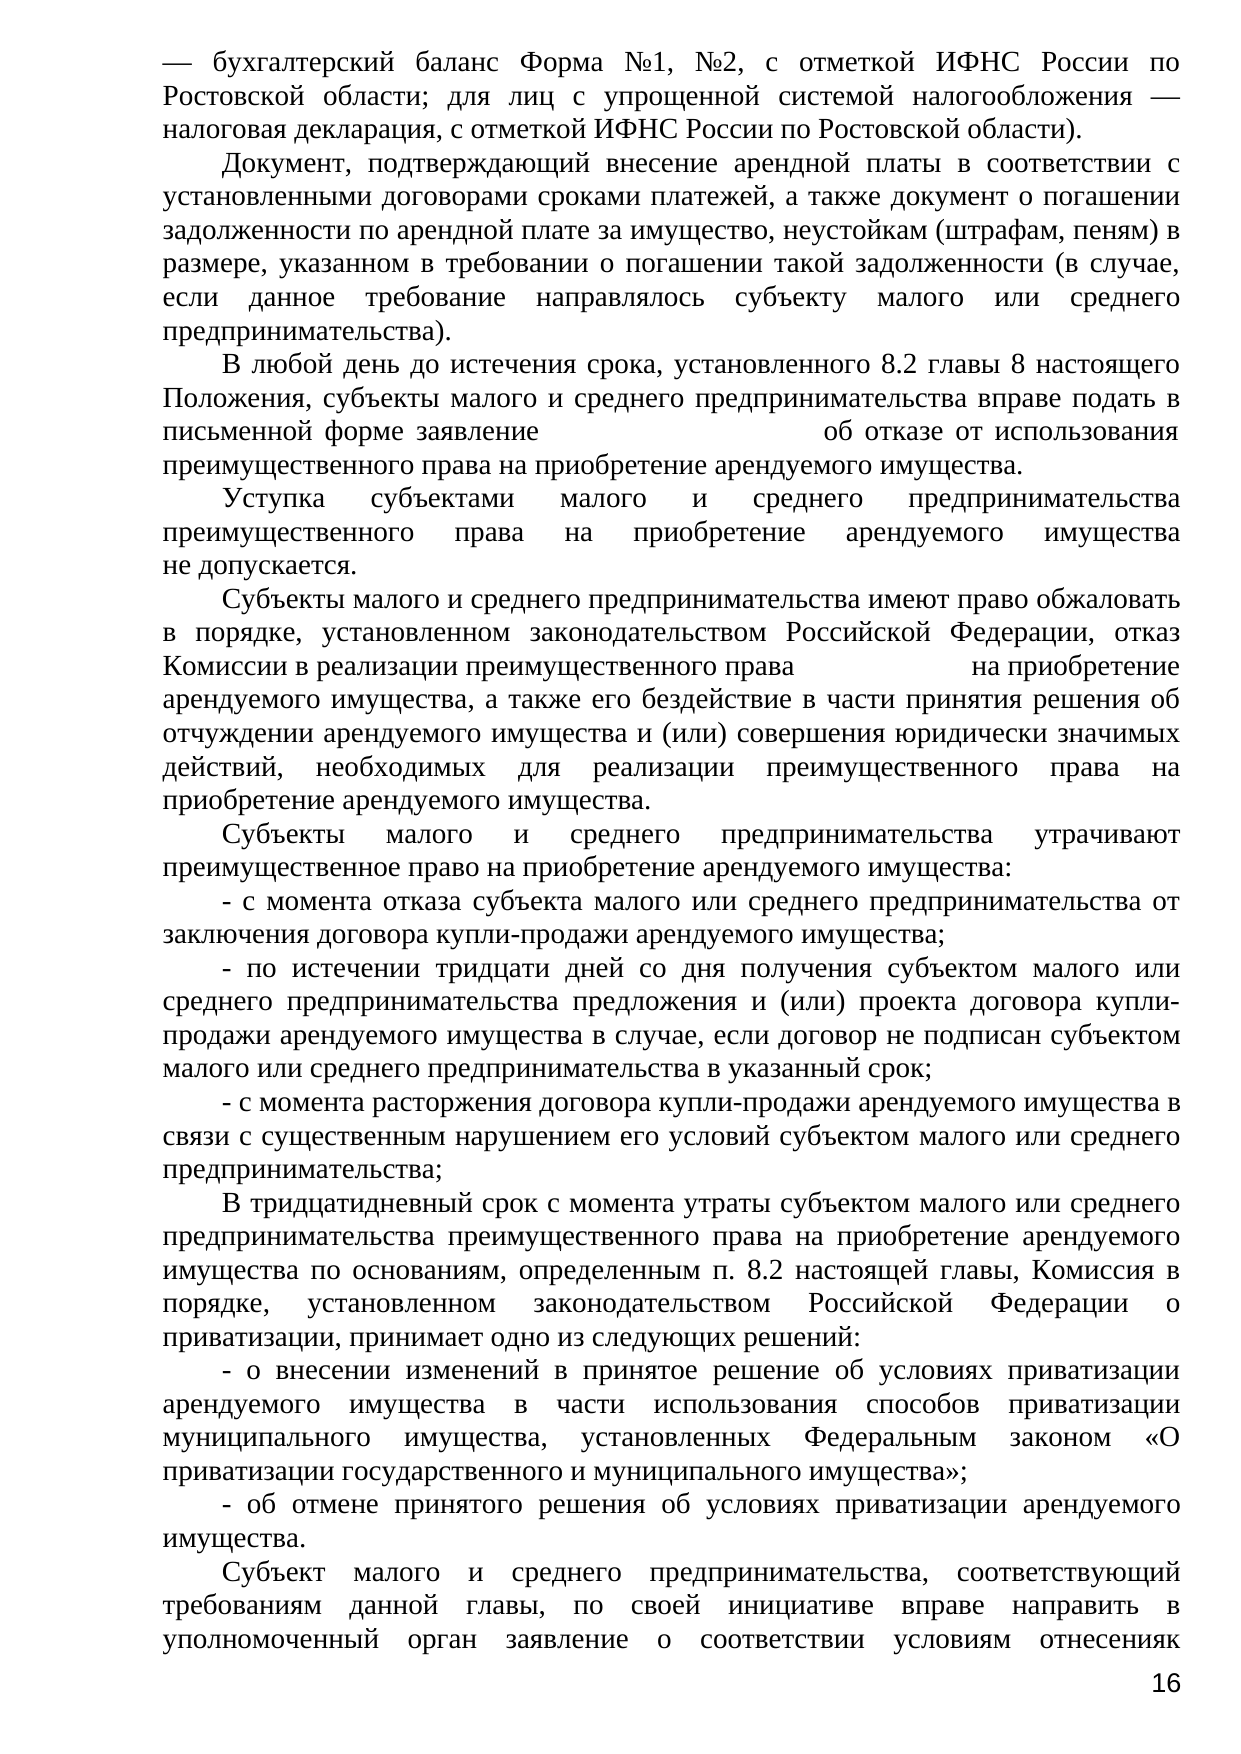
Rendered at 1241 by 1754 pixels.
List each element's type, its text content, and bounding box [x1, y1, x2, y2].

text - о внесении изменений в принятое решение об условиях приватизации арендуемого имущества в части использования способов приватизации муниципального имущества, установленных Федеральным законом «О приватизации государственного и муниципального имущества»; [162, 1352, 1181, 1487]
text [162, 1554, 1181, 1654]
text В тридцатидневный срок с момента утраты субъектом малого или среднего предпринимательства преимущественного права на приобретение арендуемого имущества по основаниям, определенным п. 8.2 настоящей главы, Комиссия в порядке, установленном законодательством Российской Федерации о приватизации, принимает одно из следующих решений: [162, 1185, 1181, 1352]
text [162, 44, 1181, 145]
text - об отмене принятого решения об условиях приватизации арендуемого имущества. [162, 1487, 1181, 1554]
text Уступка субъектами малого и среднего предпринимательства преимущественного права на приобретение арендуемого имущества не допускается. [162, 480, 1181, 581]
text Субъекты малого и среднего предпринимательства имеют право обжаловать в порядке, установленном законодательством Российской Федерации, отказ Комиссии в реализации преимущественного права на приобретение арендуемого имущества, а также его бездействие в части принятия решения об отчуждении арендуемого имущества и (или) совершения юридически значимых действий, необходимых для реализации преимущественного права на приобретение арендуемого имущества. [162, 581, 1181, 816]
text - с момента расторжения договора купли-продажи арендуемого имущества в связи с существенным нарушением его условий субъектом малого или среднего предпринимательства; [162, 1084, 1181, 1185]
text Субъекты малого и среднего предпринимательства утрачивают преимущественное право на приобретение арендуемого имущества: [162, 816, 1181, 883]
text - по истечении тридцати дней со дня получения субъектом малого или среднего предпринимательства предложения и (или) проекта договора купли-продажи арендуемого имущества в случае, если договор не подписан субъектом малого или среднего предпринимательства в указанный срок; [162, 950, 1181, 1084]
text Документ, подтверждающий внесение арендной платы в соответствии с установленными договорами сроками платежей, а также документ о погашении задолженности по арендной плате за имущество, неустойкам (штрафам, пеням) в размере, указанном в требовании о погашении такой задолженности (в случае, если данное требование направлялось субъекту малого или среднего предпринимательства). [162, 145, 1181, 346]
text В любой день до истечения срока, установленного 8.2 главы 8 настоящего Положения, субъекты малого и среднего предпринимательства вправе подать в письменной форме заявление об отказе от использования преимущественного права на приобретение арендуемого имущества. [162, 346, 1181, 480]
text - с момента отказа субъекта малого или среднего предпринимательства от заключения договора купли-продажи арендуемого имущества; [162, 883, 1181, 950]
